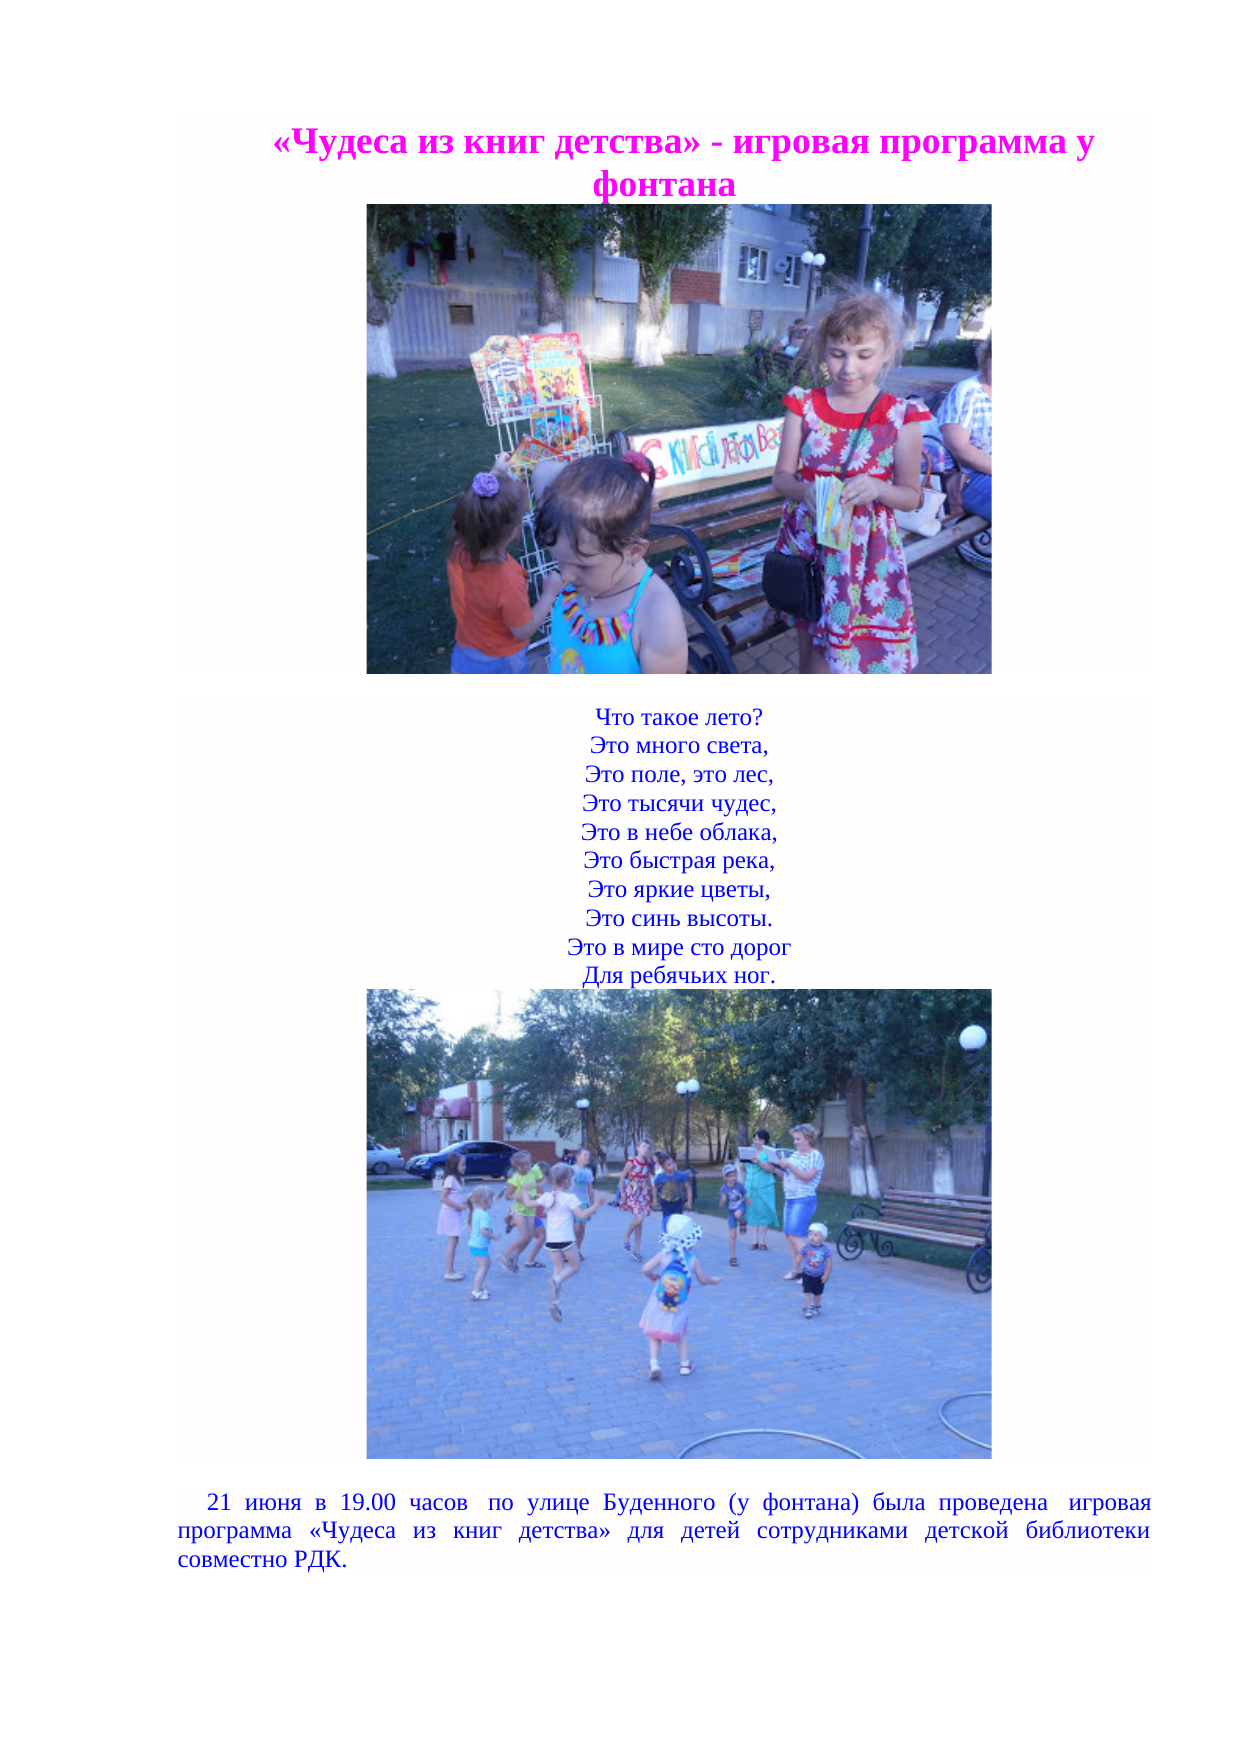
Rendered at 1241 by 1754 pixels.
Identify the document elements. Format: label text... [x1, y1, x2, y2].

text Это синь высоты. [177, 903, 1152, 932]
text Это тысячи чудес, [177, 788, 1152, 817]
text «Чудеса из книг детства» - игровая программа у фонтана [177, 118, 1152, 204]
text Это в небе облака, [177, 817, 1152, 846]
text Это поле, это лес, [177, 759, 1152, 788]
picture [366, 204, 992, 674]
text Что такое лето? [177, 702, 1152, 731]
text Это быстрая река, [177, 846, 1152, 874]
text Это в мире сто дорог [177, 932, 1152, 961]
text Это много света, [177, 731, 1152, 759]
text Это яркие цветы, [177, 874, 1152, 903]
text 21 июня в 19.00 часов по улице Буденного (у фонтана) была проведена игровая программа «Чудеса из книг детства» для детей сотрудниками детской библиотеки совместно РДК. [177, 1487, 1152, 1573]
text Для ребячьих ног. [177, 961, 1152, 989]
picture [366, 989, 992, 1459]
